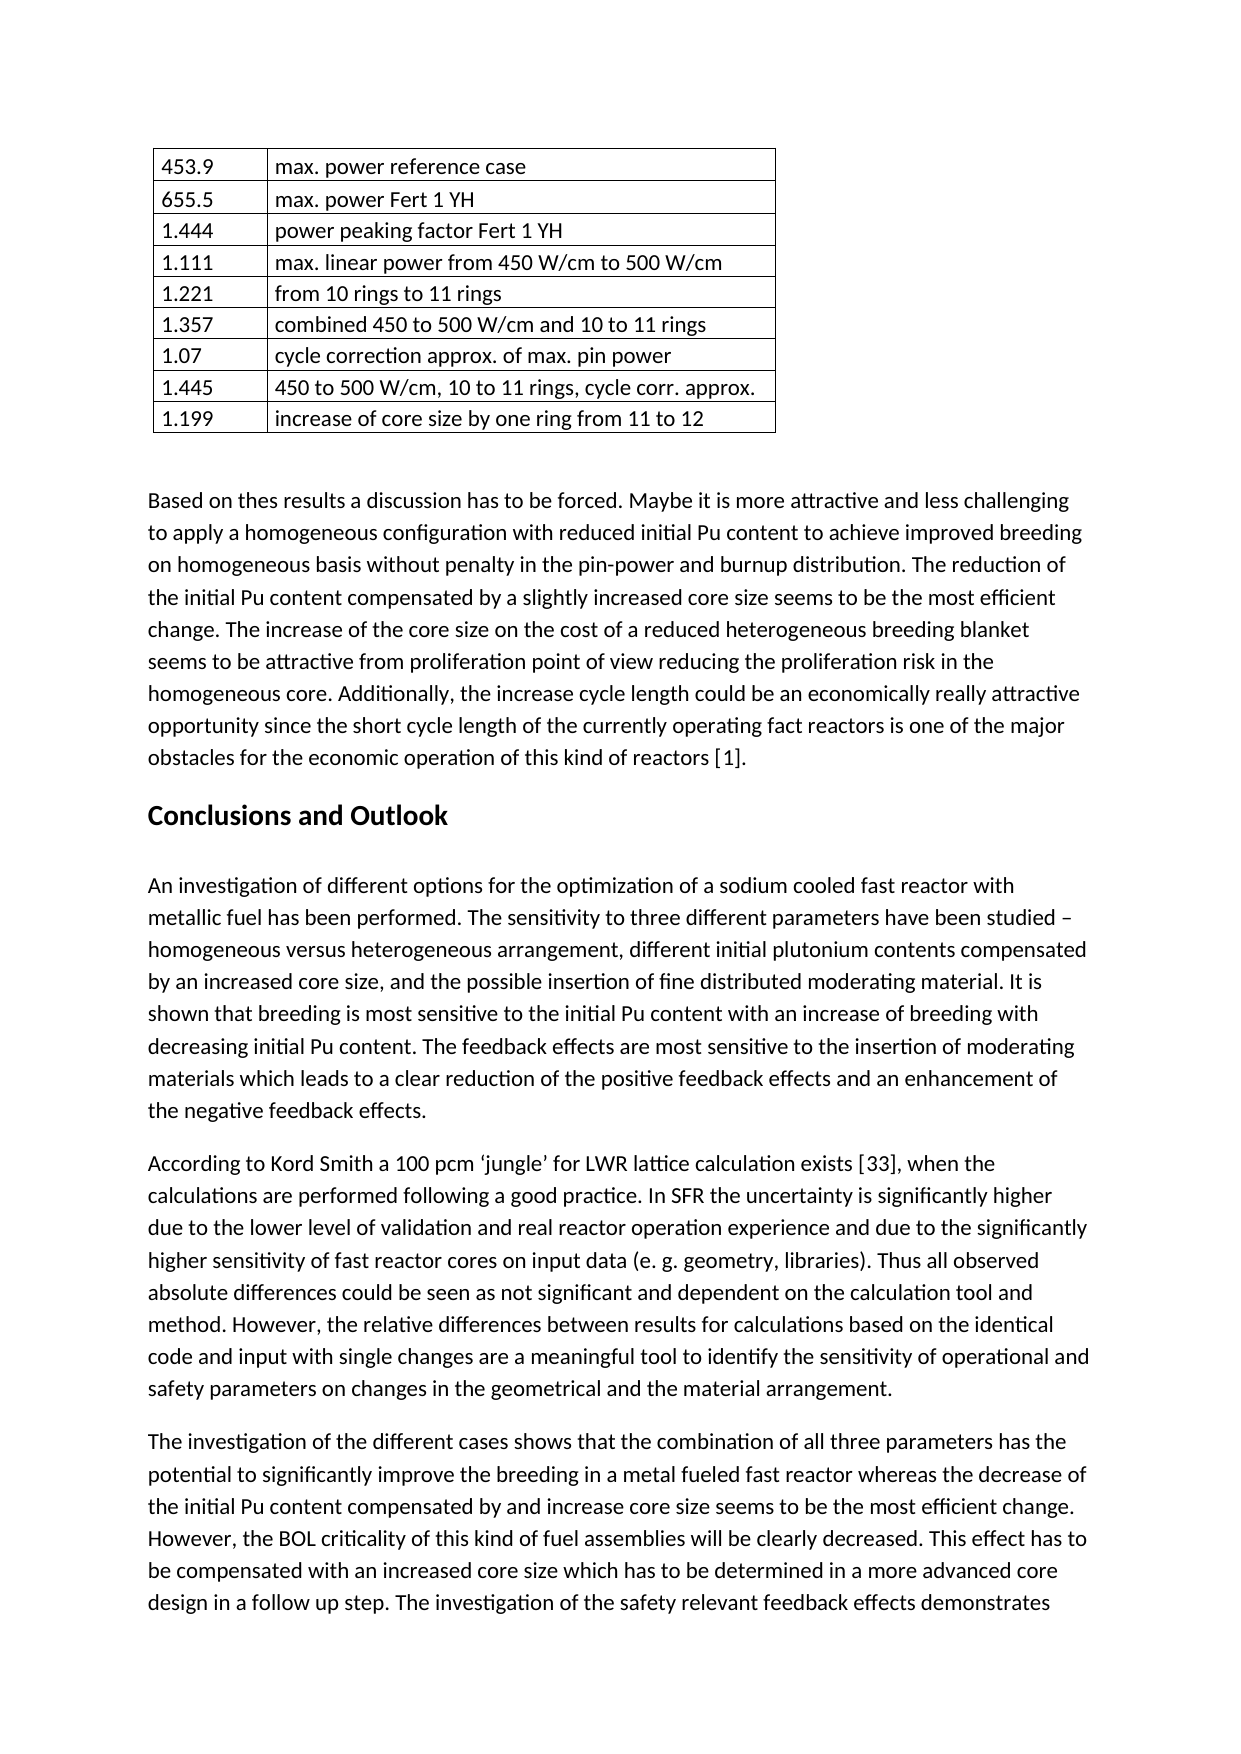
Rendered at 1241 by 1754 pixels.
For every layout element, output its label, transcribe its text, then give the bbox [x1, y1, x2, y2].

table_cell power peaking factor Fert 1 YH [268, 214, 775, 244]
table_cell 1.444 [154, 214, 267, 244]
text Conclusions and Outlook [148, 797, 1093, 832]
table_cell 1.357 [154, 308, 267, 338]
table_cell 1.07 [154, 339, 267, 369]
table_header max. power reference case [268, 149, 775, 180]
text Based on thes results a discussion has to be forced. Maybe it is more attractive and less challenging to apply a homogeneous configuration with reduced initial Pu content to achieve improved breeding on homogeneous basis without penalty in the pin-power and burnup distribution. The reduction of the initial Pu content compensated by a slightly increased core size seems to be the most efficient change. The increase of the core size on the cost of a reduced heterogeneous breeding blanket seems to be attractive from proliferation point of view reducing the proliferation risk in the homogeneous core. Additionally, the increase cycle length could be an economically really attractive opportunity since the short cycle length of the currently operating fact reactors is one of the major obstacles for the economic operation of this kind of reactors [1]. [148, 486, 1093, 772]
table_cell 1.445 [154, 371, 267, 401]
table_cell combined 450 to 500 W/cm and 10 to 11 rings [268, 308, 775, 338]
table_cell from 10 rings to 11 rings [268, 277, 775, 307]
table_cell 655.5 [154, 181, 267, 213]
table_cell increase of core size by one ring from 11 to 12 [268, 402, 775, 432]
table_cell 1.221 [154, 277, 267, 307]
text An investigation of different options for the optimization of a sodium cooled fast reactor with metallic fuel has been performed. The sensitivity to three different parameters have been studied – homogeneous versus heterogeneous arrangement, different initial plutonium contents compensated by an increased core size, and the possible insertion of fine distributed moderating material. It is shown that breeding is most sensitive to the initial Pu content with an increase of breeding with decreasing initial Pu content. The feedback effects are most sensitive to the insertion of moderating materials which leads to a clear reduction of the positive feedback effects and an enhancement of the negative feedback effects. [148, 871, 1093, 1124]
table_cell max. linear power from 450 W/cm to 500 W/cm [268, 246, 775, 276]
table_cell 450 to 500 W/cm, 10 to 11 rings, cycle corr. approx. [268, 371, 775, 401]
table_header 453.9 [154, 149, 267, 180]
table_cell cycle correction approx. of max. pin power [268, 339, 775, 369]
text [148, 1427, 1093, 1616]
table_cell max. power Fert 1 YH [268, 181, 775, 213]
table_cell 1.111 [154, 246, 267, 276]
table_cell 1.199 [154, 402, 267, 432]
text According to Kord Smith a 100 pcm ‘jungle’ for LWR lattice calculation exists [33], when the calculations are performed following a good practice. In SFR the uncertainty is significantly higher due to the lower level of validation and real reactor operation experience and due to the significantly higher sensitivity of fast reactor cores on input data (e. g. geometry, libraries). Thus all observed absolute differences could be seen as not significant and dependent on the calculation tool and method. However, the relative differences between results for calculations based on the identical code and input with single changes are a meaningful tool to identify the sensitivity of operational and safety parameters on changes in the geometrical and the material arrangement. [148, 1149, 1093, 1402]
